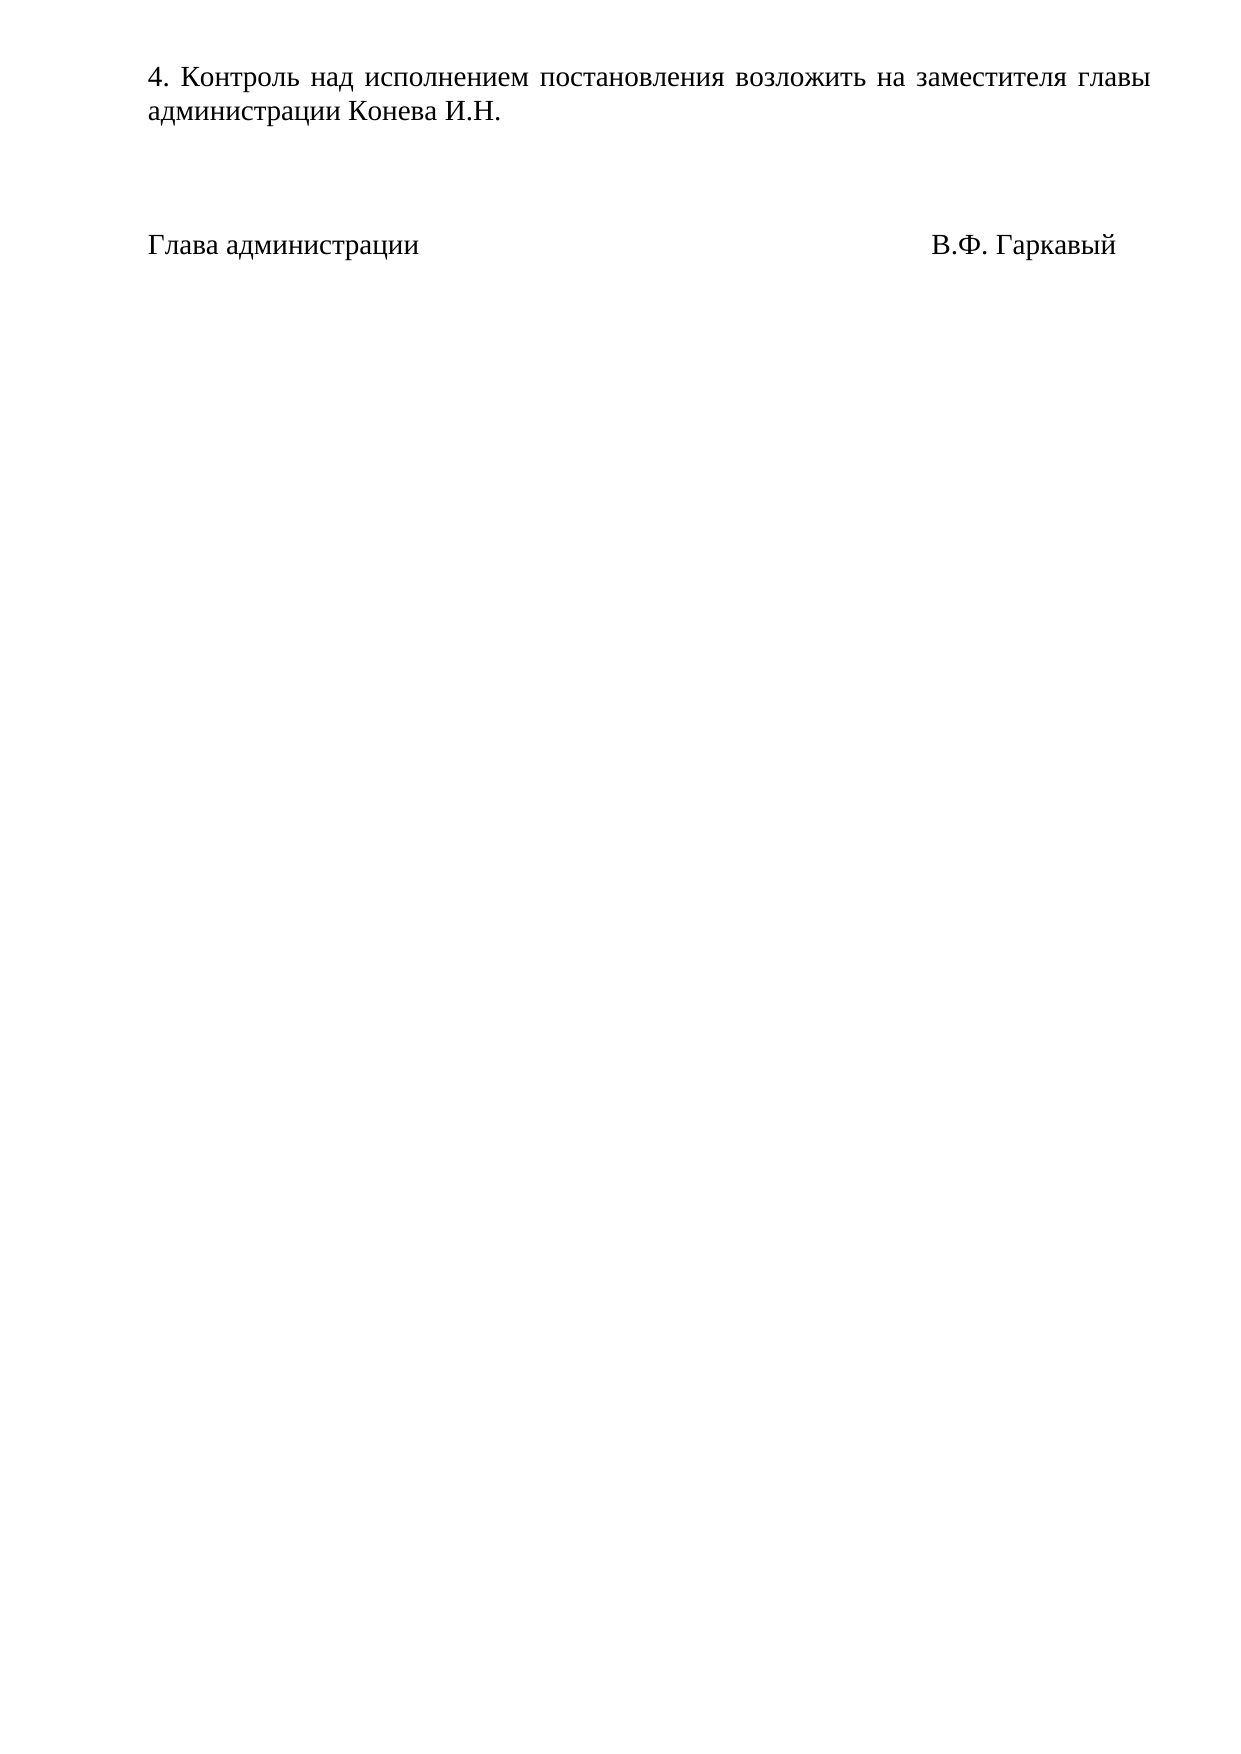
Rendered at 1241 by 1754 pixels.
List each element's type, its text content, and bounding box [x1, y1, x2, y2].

text 4. Контроль над исполнением постановления возложить на заместителя главы администрации Конева И.Н. [148, 59, 1152, 126]
text Глава администрации В.Ф. Гаркавый [148, 227, 1152, 260]
